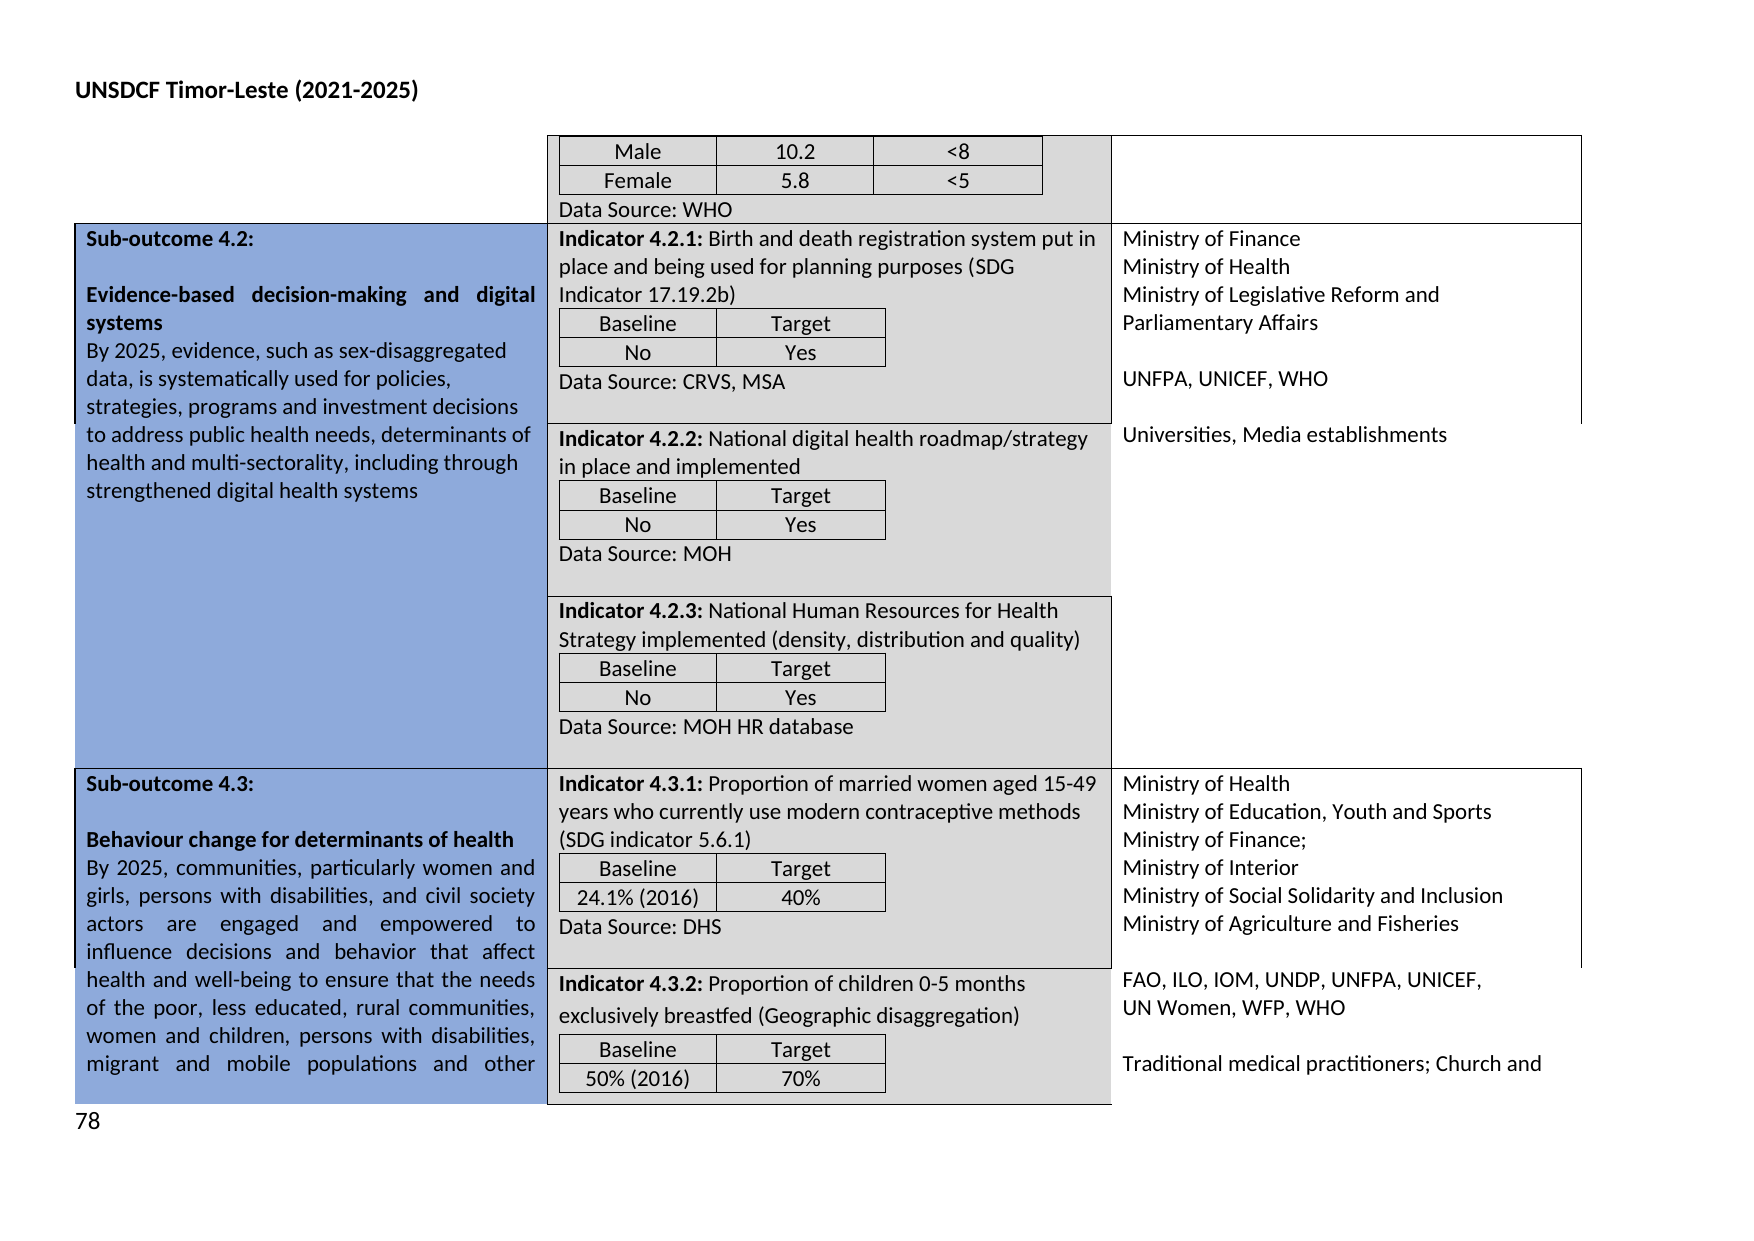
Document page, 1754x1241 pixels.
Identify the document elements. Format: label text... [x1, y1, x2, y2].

table_cell Indicator 4.2.3: National Human Resources for Health Strategy implemented (density, distribution and quality) Data Source: MOH HR database [548, 597, 1111, 768]
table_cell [548, 136, 1111, 223]
table_cell Indicator 4.2.2: National digital health roadmap/strategy in place and implemented Data Source: MOH [548, 424, 1111, 596]
table_cell Indicator 4.3.1: Proportion of married women aged 15-49 years who currently use modern contraceptive methods (SDG indicator 5.6.1) Data Source: DHS [548, 769, 1111, 968]
table_cell Sub-outcome 4.2: Evidence-based decision-making and digital systems By 2025, evidence, such as sex-disaggregated data, is systematically used for policies, strategies, programs and investment decisions to address public health needs, determinants of health and multi-sectorality, including through strengthened digital health systems [75, 224, 547, 768]
table_cell Indicator 4.2.1: Birth and death registration system put in place and being used for planning purposes (SDG Indicator 17.19.2b) Data Source: CRVS, MSA [548, 224, 1111, 423]
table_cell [548, 969, 1111, 1104]
table_cell Ministry of Finance Ministry of Health Ministry of Legislative Reform and Parliamentary Affairs UNFPA, UNICEF, WHO Universities, Media establishments [1111, 224, 1581, 768]
table_cell Ministry of Health Ministry of Education, Youth and Sports Ministry of Finance; Ministry of Interior Ministry of Social Solidarity and Inclusion Ministry of Agriculture and Fisheries FAO, ILO, IOM, UNDP, UNFPA, UNICEF, UN Women, WFP, WHO Traditional medical practitioners; Church and other religious institutions, National Alliance for Tobacco Control, Alola Foundation and others; Women, youth and organizations of groups most left behind (persons with disabilities, LGBTI, people living with HIV, etc.) [1111, 769, 1581, 1104]
table_cell Sub-outcome 4.3: Behaviour change for determinants of health By 2025, communities, particularly women and girls, persons with disabilities, and civil society actors are engaged and empowered to influence decisions and behavior that affect health and well-being to ensure that the needs of the poor, less educated, rural communities, women and children, persons with disabilities, migrant and mobile populations and other marginalized and vulnerable population groups are met. [75, 769, 547, 1104]
table_cell [1112, 136, 1581, 223]
